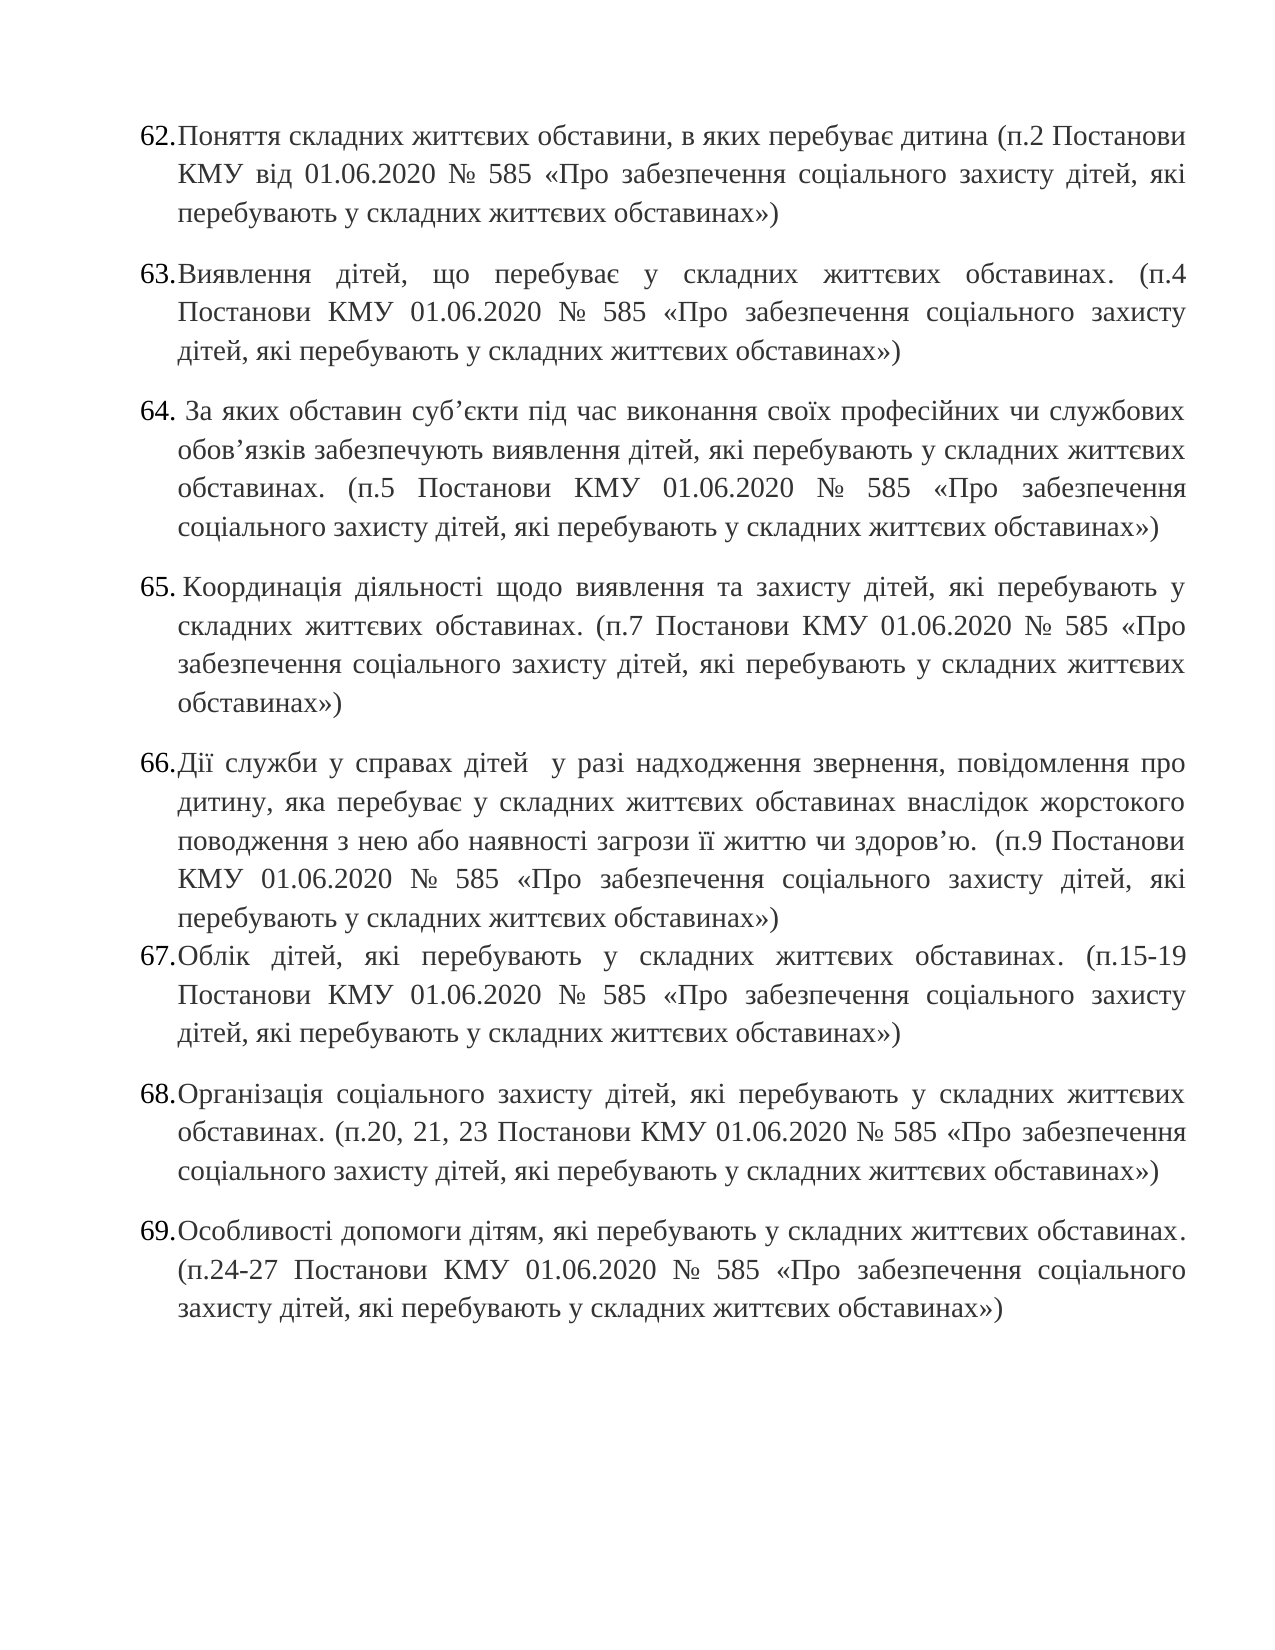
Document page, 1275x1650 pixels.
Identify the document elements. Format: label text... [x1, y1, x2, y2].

list Дії служби у справах дітей у разі надходження звернення, повідомлення про дитину, яка перебуває у складних життєвих обставинах внаслідок жорстокого поводження з нею або наявності загрози її життю чи здоров’ю. (п.9 Постанови КМУ 01.06.2020 № 585 «Про забезпечення соціального захисту дітей, які перебувають у складних життєвих обставинах») [140, 746, 1186, 933]
list Облік дітей, які перебувають у складних життєвих обставинах. (п.15-19 Постанови КМУ 01.06.2020 № 585 «Про забезпечення соціального захисту дітей, які перебувають у складних життєвих обставинах») [140, 938, 1186, 1049]
list Виявлення дітей, що перебуває у складних життєвих обставинах. (п.4 Постанови КМУ 01.06.2020 № 585 «Про забезпечення соціального захисту дітей, які перебувають у складних життєвих обставинах») [140, 256, 1186, 366]
list Особливості допомоги дітям, які перебувають у складних життєвих обставинах. (п.24-27 Постанови КМУ 01.06.2020 № 585 «Про забезпечення соціального захисту дітей, які перебувають у складних життєвих обставинах») [140, 1213, 1186, 1324]
list Організація соціального захисту дітей, які перебувають у складних життєвих обставинах. (п.20, 21, 23 Постанови КМУ 01.06.2020 № 585 «Про забезпечення соціального захисту дітей, які перебувають у складних життєвих обставинах») [140, 1076, 1186, 1187]
list Координація діяльності щодо виявлення та захисту дітей, які перебувають у складних життєвих обставинах. (п.7 Постанови КМУ 01.06.2020 № 585 «Про забезпечення соціального захисту дітей, які перебувають у складних життєвих обставинах») [140, 569, 1186, 719]
list За яких обставин суб’єкти під час виконання своїх професійних чи службових обов’язків забезпечують виявлення дітей, які перебувають у складних життєвих обставинах. (п.5 Постанови КМУ 01.06.2020 № 585 «Про забезпечення соціального захисту дітей, які перебувають у складних життєвих обставинах») [140, 393, 1186, 542]
list Поняття складних життєвих обставини, в яких перебуває дитина (п.2 Постанови КМУ від 01.06.2020 № 585 «Про забезпечення соціального захисту дітей, які перебувають у складних життєвих обставинах») [140, 118, 1186, 229]
